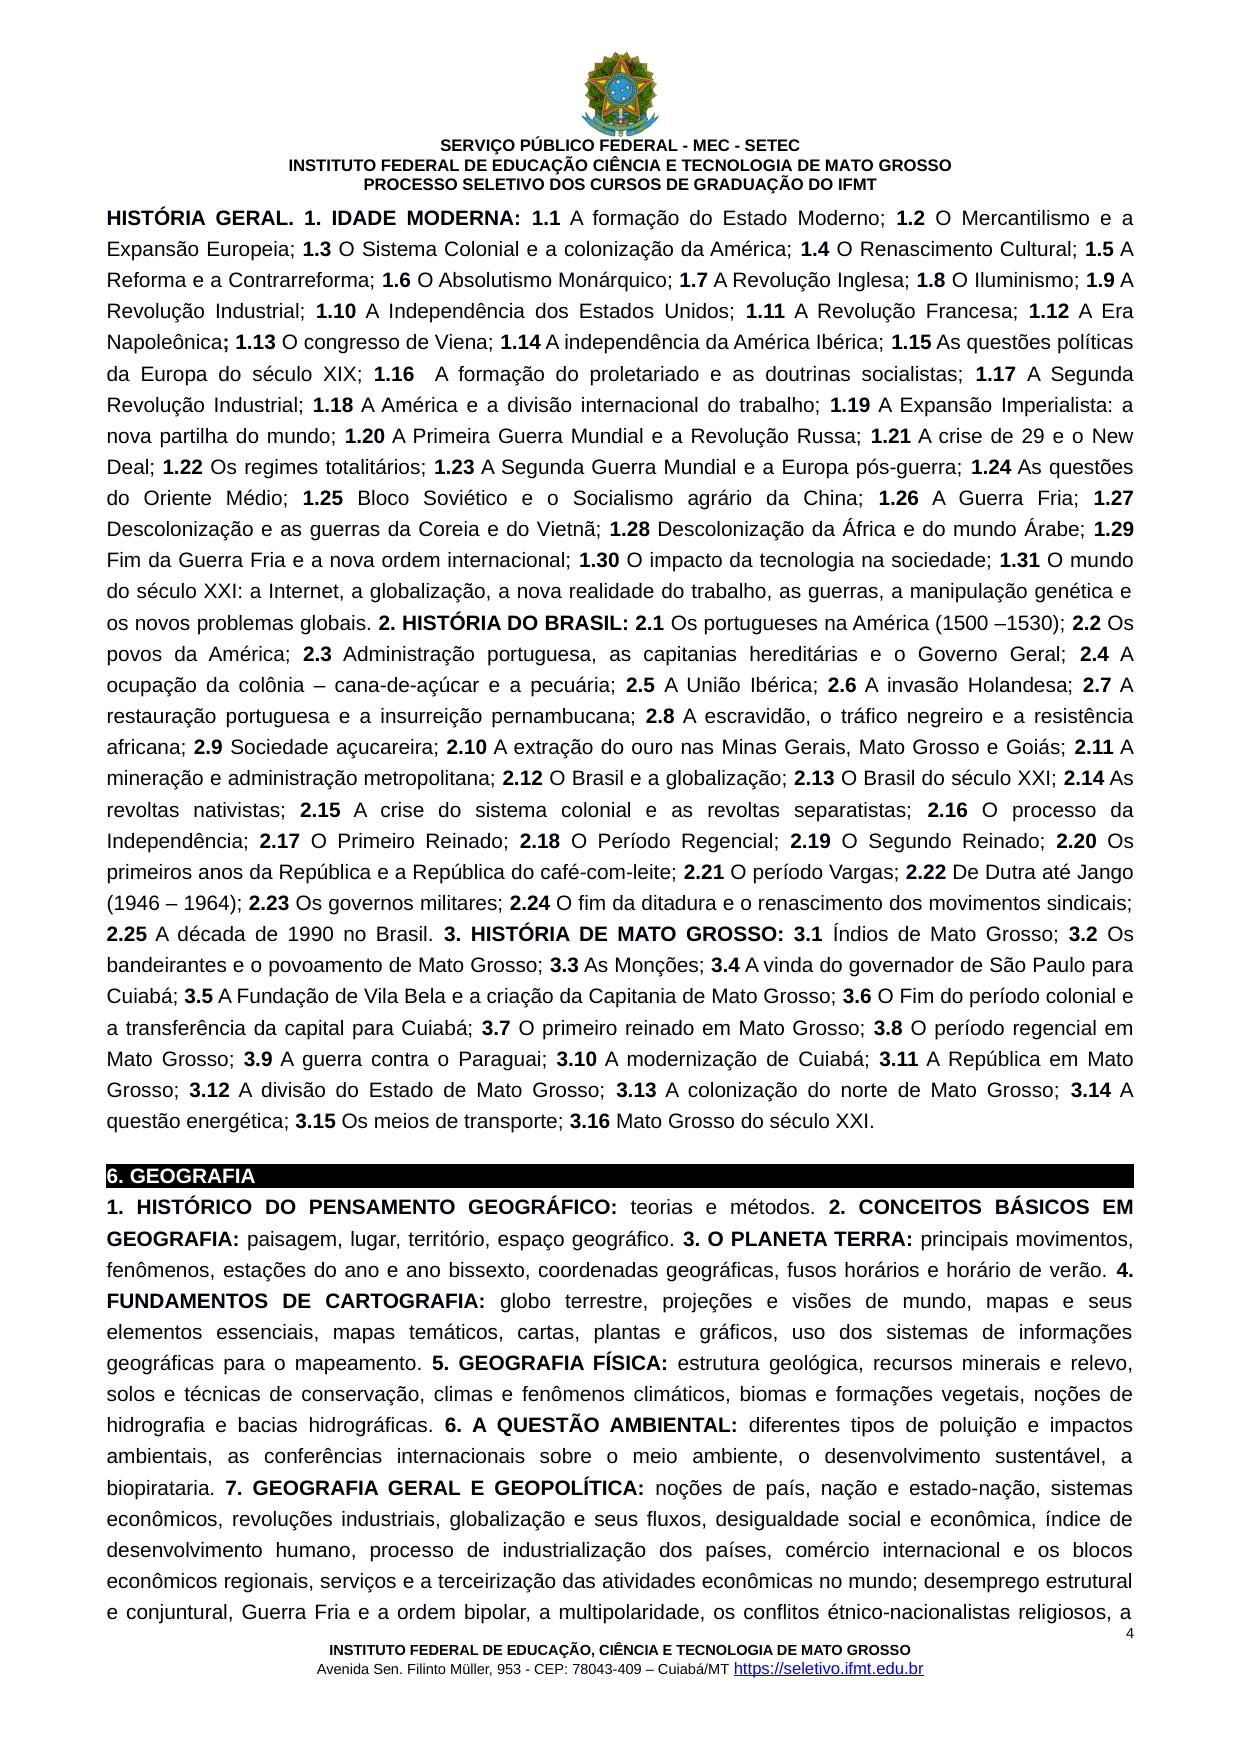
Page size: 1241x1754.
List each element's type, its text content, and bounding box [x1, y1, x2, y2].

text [106, 1195, 1134, 1624]
text 6. GEOGRAFIA [106, 1164, 1134, 1188]
subtitle HISTÓRIA GERAL. 1. IDADE MODERNA: 1.1 A formação do Estado Moderno; 1.2 O Mercantilismo e a Expansão Europeia; 1.3 O Sistema Colonial e a colonização da América; 1.4 O Renascimento Cultural; 1.5 A Reforma e a Contrarreforma; 1.6 O Absolutismo Monárquico; 1.7 A Revolução Inglesa; 1.8 O Iluminismo; 1.9 A Revolução Industrial; 1.10 A Independência dos Estados Unidos; 1.11 A Revolução Francesa; 1.12 A Era Napoleônica; 1.13 O congresso de Viena; 1.14 A independência da América Ibérica; 1.15 As questões políticas da Europa do século XIX; 1.16 A formação do proletariado e as doutrinas socialistas; 1.17 A Segunda Revolução Industrial; 1.18 A América e a divisão internacional do trabalho; 1.19 A Expansão Imperialista: a nova partilha do mundo; 1.20 A Primeira Guerra Mundial e a Revolução Russa; 1.21 A crise de 29 e o New Deal; 1.22 Os regimes totalitários; 1.23 A Segunda Guerra Mundial e a Europa pós-guerra; 1.24 As questões do Oriente Médio; 1.25 Bloco Soviético e o Socialismo agrário da China; 1.26 A Guerra Fria; 1.27 Descolonização e as guerras da Coreia e do Vietnã; 1.28 Descolonização da África e do mundo Árabe; 1.29 Fim da Guerra Fria e a nova ordem internacional; 1.30 O impacto da tecnologia na sociedade; 1.31 O mundo do século XXI: a Internet, a globalização, a nova realidade do trabalho, as guerras, a manipulação genética e os novos problemas globais. 2. HISTÓRIA DO BRASIL: 2.1 Os portugueses na América (1500 –1530); 2.2 Os povos da América; 2.3 Administração portuguesa, as capitanias hereditárias e o Governo Geral; 2.4 A ocupação da colônia – cana-de-açúcar e a pecuária; 2.5 A União Ibérica; 2.6 A invasão Holandesa; 2.7 A restauração portuguesa e a insurreição pernambucana; 2.8 A escravidão, o tráfico negreiro e a resistência africana; 2.9 Sociedade açucareira; 2.10 A extração do ouro nas Minas Gerais, Mato Grosso e Goiás; 2.11 A mineração e administração metropolitana; 2.12 O Brasil e a globalização; 2.13 O Brasil do século XXI; 2.14 As revoltas nativistas; 2.15 A crise do sistema colonial e as revoltas separatistas; 2.16 O processo da Independência; 2.17 O Primeiro Reinado; 2.18 O Período Regencial; 2.19 O Segundo Reinado; 2.20 Os primeiros anos da República e a República do café-com-leite; 2.21 O período Vargas; 2.22 De Dutra até Jango (1946 – 1964); 2.23 Os governos militares; 2.24 O fim da ditadura e o renascimento dos movimentos sindicais; 2.25 A década de 1990 no Brasil. 3. HISTÓRIA DE MATO GROSSO: 3.1 Índios de Mato Grosso; 3.2 Os bandeirantes e o povoamento de Mato Grosso; 3.3 As Monções; 3.4 A vinda do governador de São Paulo para Cuiabá; 3.5 A Fundação de Vila Bela e a criação da Capitania de Mato Grosso; 3.6 O Fim do período colonial e a transferência da capital para Cuiabá; 3.7 O primeiro reinado em Mato Grosso; 3.8 O período regencial em Mato Grosso; 3.9 A guerra contra o Paraguai; 3.10 A modernização de Cuiabá; 3.11 A República em Mato Grosso; 3.12 A divisão do Estado de Mato Grosso; 3.13 A colonização do norte de Mato Grosso; 3.14 A questão energética; 3.15 Os meios de transporte; 3.16 Mato Grosso do século XXI. [106, 206, 1134, 1133]
picture [581, 52, 659, 137]
